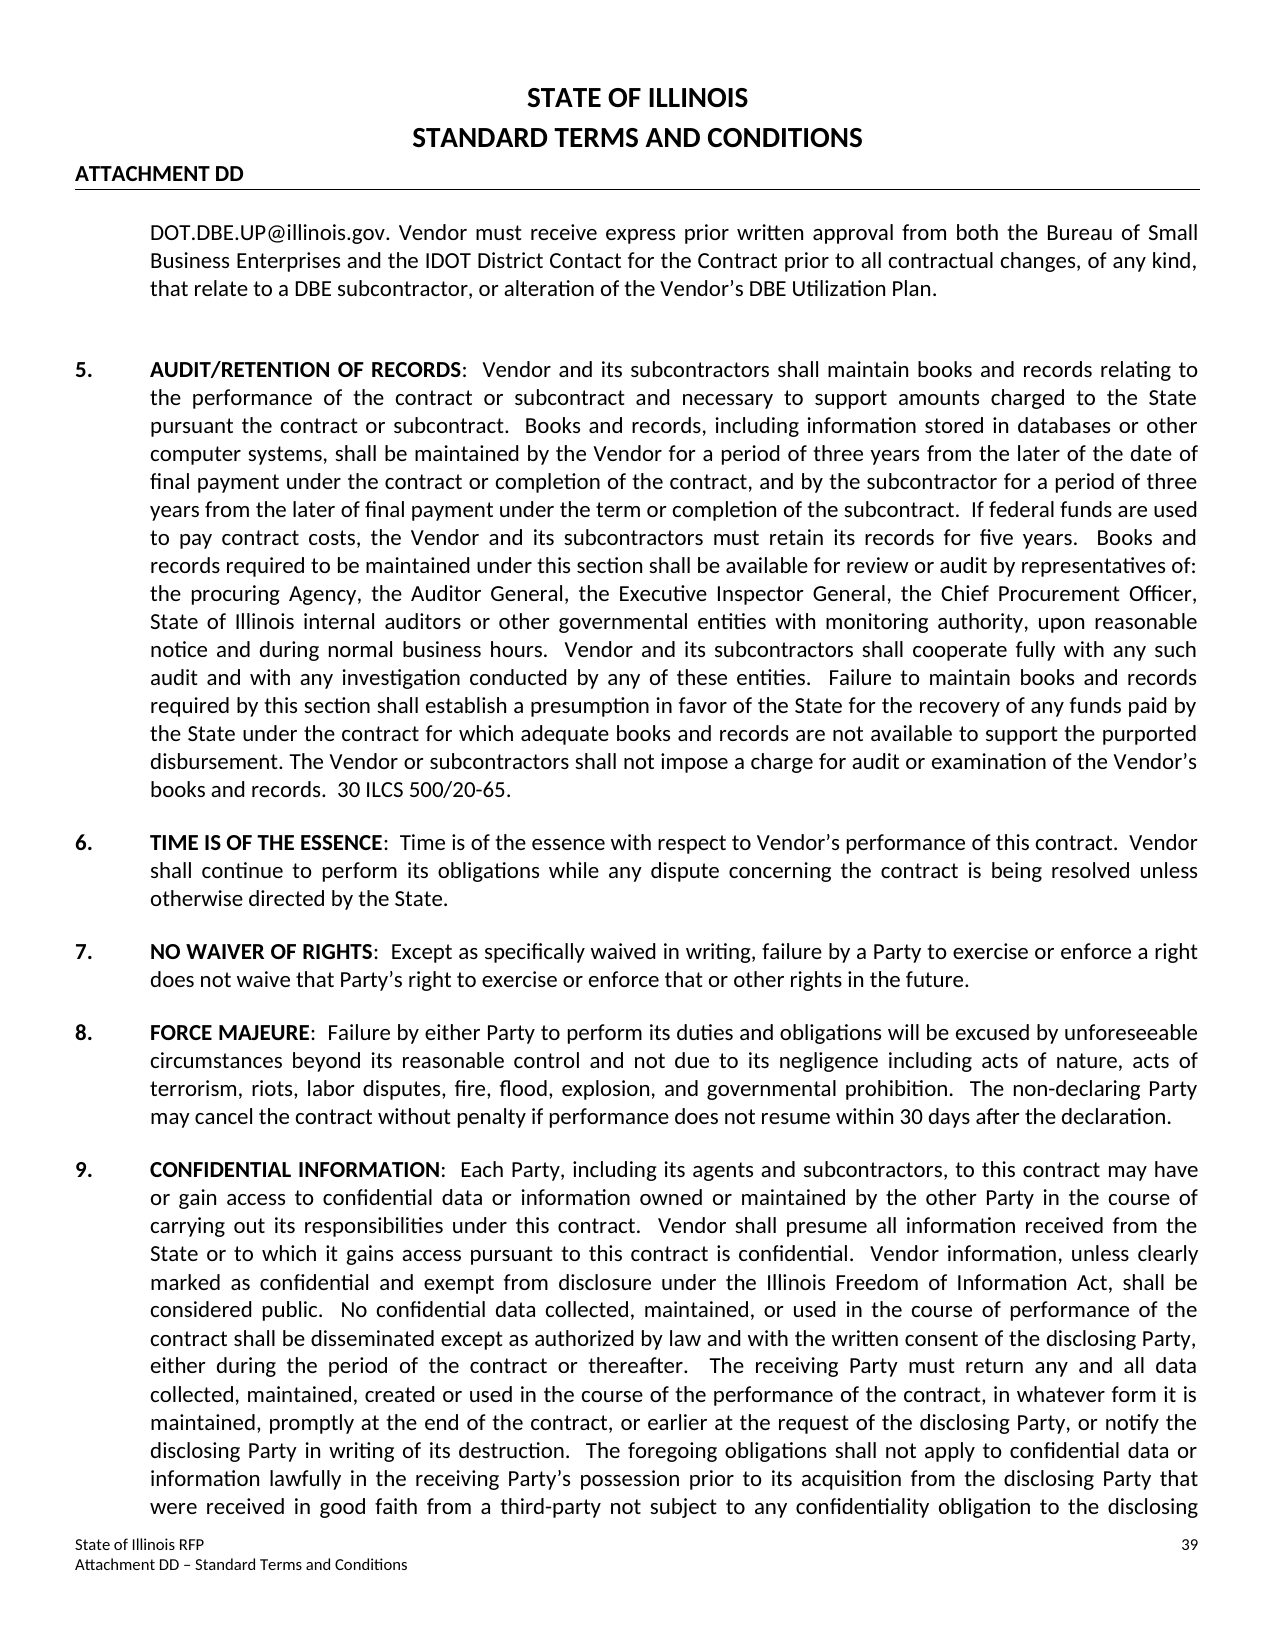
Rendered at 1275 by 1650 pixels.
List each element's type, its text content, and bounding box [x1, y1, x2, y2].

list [75, 1156, 1200, 1520]
list TIME IS OF THE ESSENCE: Time is of the essence with respect to Vendor’s performance of this contract. Vendor shall continue to perform its obligations while any dispute concerning the contract is being resolved unless otherwise directed by the State. [75, 828, 1200, 912]
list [150, 218, 1200, 302]
list FORCE MAJEURE: Failure by either Party to perform its duties and obligations will be excused by unforeseeable circumstances beyond its reasonable control and not due to its negligence including acts of nature, acts of terrorism, riots, labor disputes, fire, flood, explosion, and governmental prohibition. The non-declaring Party may cancel the contract without penalty if performance does not resume within 30 days after the declaration. [75, 1018, 1200, 1131]
list AUDIT/RETENTION OF RECORDS: Vendor and its subcontractors shall maintain books and records relating to the performance of the contract or subcontract and necessary to support amounts charged to the State pursuant the contract or subcontract. Books and records, including information stored in databases or other computer systems, shall be maintained by the Vendor for a period of three years from the later of the date of final payment under the contract or completion of the contract, and by the subcontractor for a period of three years from the later of final payment under the term or completion of the subcontract. If federal funds are used to pay contract costs, the Vendor and its subcontractors must retain its records for five years. Books and records required to be maintained under this section shall be available for review or audit by representatives of: the procuring Agency, the Auditor General, the Executive Inspector General, the Chief Procurement Officer, State of Illinois internal auditors or other governmental entities with monitoring authority, upon reasonable notice and during normal business hours. Vendor and its subcontractors shall cooperate fully with any such audit and with any investigation conducted by any of these entities. Failure to maintain books and records required by this section shall establish a presumption in favor of the State for the recovery of any funds paid by the State under the contract for which adequate books and records are not available to support the purported disbursement. The Vendor or subcontractors shall not impose a charge for audit or examination of the Vendor’s books and records. 30 ILCS 500/20-65. [75, 355, 1200, 803]
list NO WAIVER OF RIGHTS: Except as specifically waived in writing, failure by a Party to exercise or enforce a right does not waive that Party’s right to exercise or enforce that or other rights in the future. [75, 937, 1200, 993]
